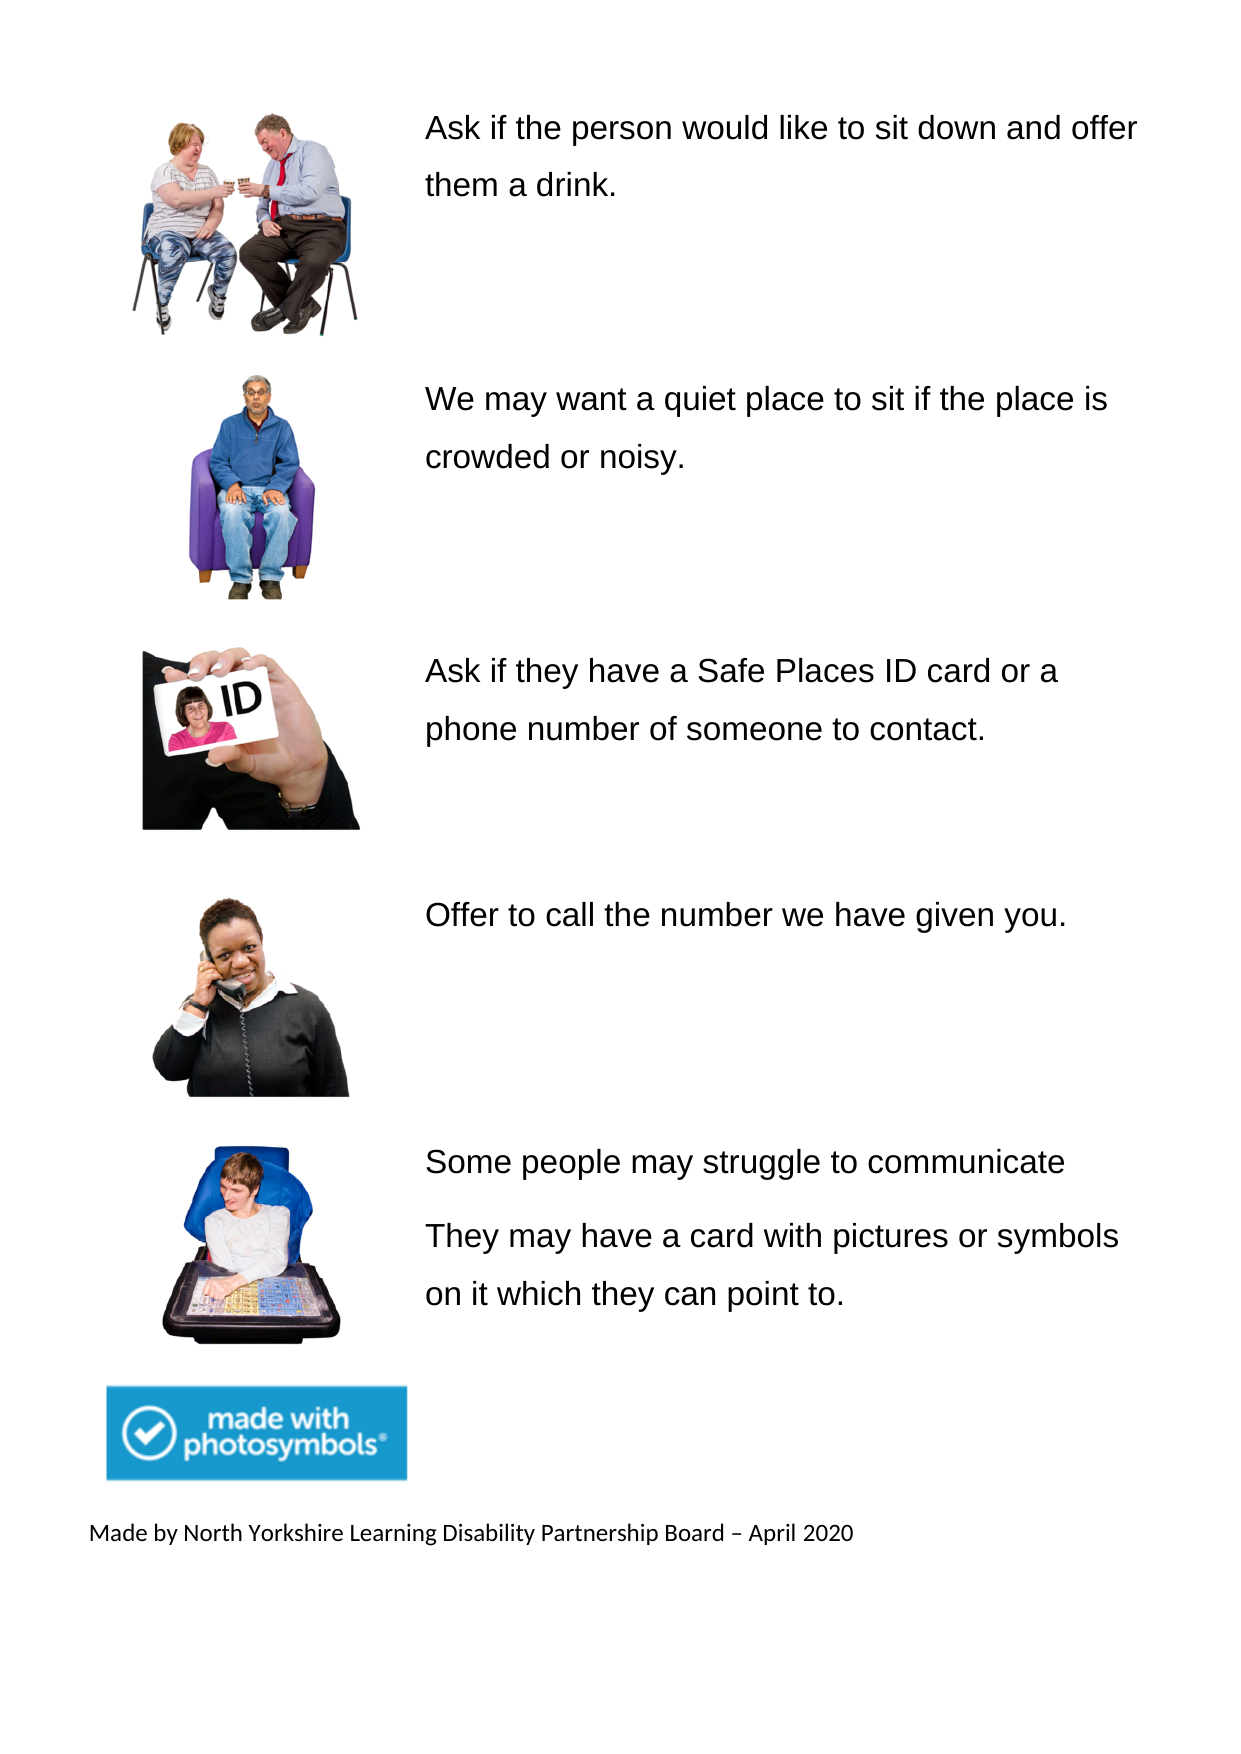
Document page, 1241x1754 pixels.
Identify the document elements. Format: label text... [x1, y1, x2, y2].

table_cell [89, 354, 413, 626]
table_cell We may want a quiet place to sit if the place is crowded or noisy. [414, 354, 1167, 626]
table_cell Some people may struggle to communicate They may have a card with pictures or symbols on it which they can point to. [414, 1117, 1167, 1367]
picture [147, 1141, 355, 1348]
table_cell [89, 626, 413, 870]
picture [149, 894, 353, 1098]
picture [88, 1366, 434, 1498]
picture [181, 375, 319, 600]
picture [128, 107, 359, 339]
table_header Ask if the person would like to sit down and offer them a drink. [414, 83, 1167, 354]
table_cell [89, 870, 413, 1117]
table_cell Offer to call the number we have given you. [414, 870, 1167, 1117]
table_cell Ask if they have a Safe Places ID card or a phone number of someone to contact. [414, 626, 1167, 870]
table_header [89, 83, 413, 354]
text Made by North Yorkshire Learning Disability Partnership Board – April 2020 [89, 1517, 1152, 1547]
table_cell [89, 1117, 413, 1366]
picture [138, 626, 364, 851]
